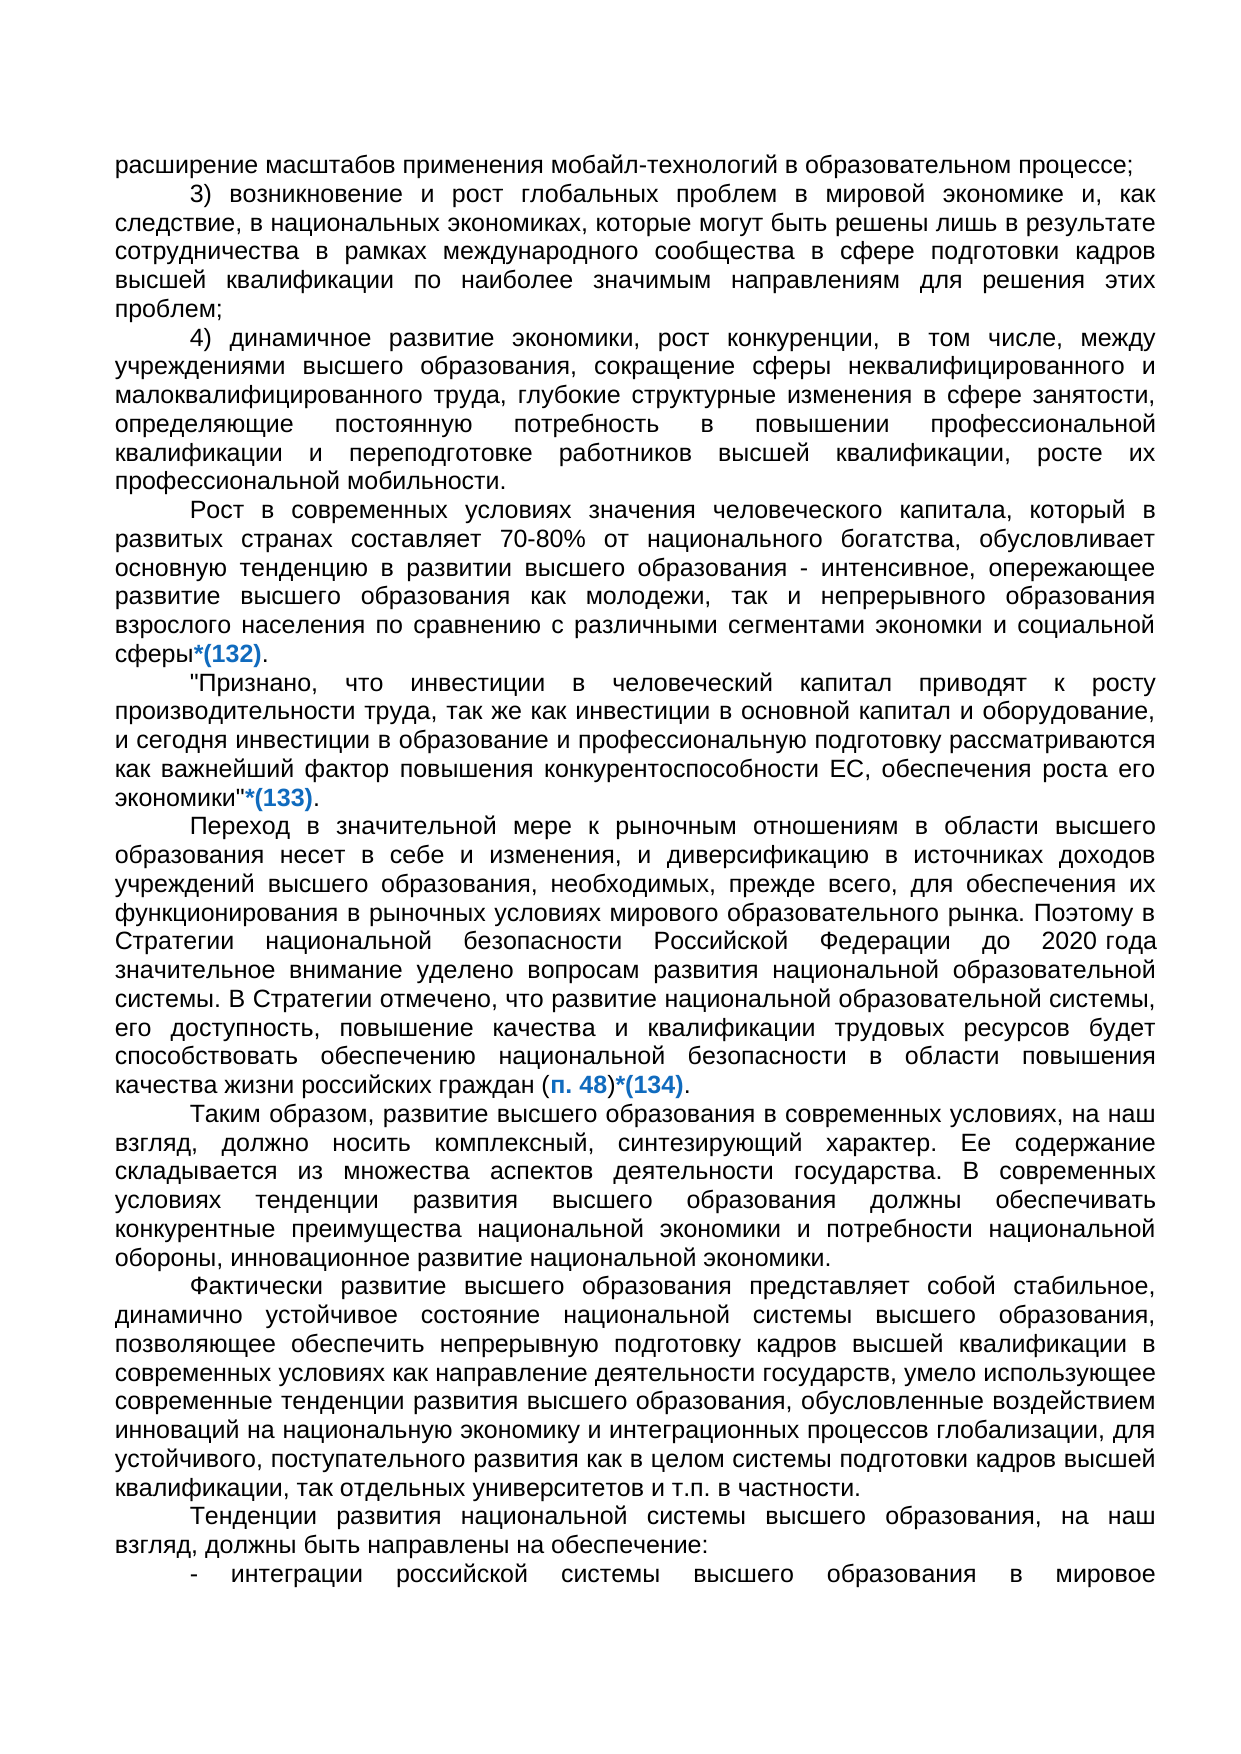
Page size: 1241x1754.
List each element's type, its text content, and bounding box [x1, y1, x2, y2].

text Переход в значительной мере к рыночным отношениям в области высшего образования несет в себе и изменения, и диверсификацию в источниках доходов учреждений высшего образования, необходимых, прежде всего, для обеспечения их функционирования в рыночных условиях мирового образовательного рынка. Поэтому в Стратегии национальной безопасности Российской Федерации до 2020 года значительное внимание уделено вопросам развития национальной образовательной системы. В Стратегии отмечено, что развитие национальной образовательной системы, его доступность, повышение качества и квалификации трудовых ресурсов будет способствовать обеспечению национальной безопасности в области повышения качества жизни российских граждан (п. 48)*(134). [114, 811, 1157, 1099]
text Тенденции развития национальной системы высшего образования, на наш взгляд, должны быть направлены на обеспечение: [114, 1501, 1157, 1559]
text 3) возникновение и рост глобальных проблем в мировой экономике и, как следствие, в национальных экономиках, которые могут быть решены лишь в результате сотрудничества в рамках международного сообщества в сфере подготовки кадров высшей квалификации по наиболее значимым направлениям для решения этих проблем; [114, 179, 1157, 322]
text Фактически развитие высшего образования представляет собой стабильное, динамично устойчивое состояние национальной системы высшего образования, позволяющее обеспечить непрерывную подготовку кадров высшей квалификации в современных условиях как направление деятельности государств, умело использующее современные тенденции развития высшего образования, обусловленные воздействием инноваций на национальную экономику и интеграционных процессов глобализации, для устойчивого, поступательного развития как в целом системы подготовки кадров высшей квалификации, так отдельных университетов и т.п. в частности. [114, 1271, 1157, 1501]
text Рост в современных условиях значения человеческого капитала, который в развитых странах составляет 70-80% от национального богатства, обусловливает основную тенденцию в развитии высшего образования - интенсивное, опережающее развитие высшего образования как молодежи, так и непрерывного образования взрослого населения по сравнению с различными сегментами экономки и социальной сферы*(132). [114, 495, 1157, 667]
text "Признано, что инвестиции в человеческий капитал приводят к росту производительности труда, так же как инвестиции в основной капитал и оборудование, и сегодня инвестиции в образование и профессиональную подготовку рассматриваются как важнейший фактор повышения конкурентоспособности ЕС, обеспечения роста его экономики"*(133). [114, 667, 1157, 811]
text Таким образом, развитие высшего образования в современных условиях, на наш взгляд, должно носить комплексный, синтезирующий характер. Ее содержание складывается из множества аспектов деятельности государства. В современных условиях тенденции развития высшего образования должны обеспечивать конкурентные преимущества национальной экономики и потребности национальной обороны, инновационное развитие национальной экономики. [114, 1099, 1157, 1271]
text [114, 150, 1157, 179]
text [114, 1559, 1157, 1587]
text 4) динамичное развитие экономики, рост конкуренции, в том числе, между учреждениями высшего образования, сокращение сферы неквалифицированного и малоквалифицированного труда, глубокие структурные изменения в сфере занятости, определяющие постоянную потребность в повышении профессиональной квалификации и переподготовке работников высшей квалификации, росте их профессиональной мобильности. [114, 322, 1157, 495]
